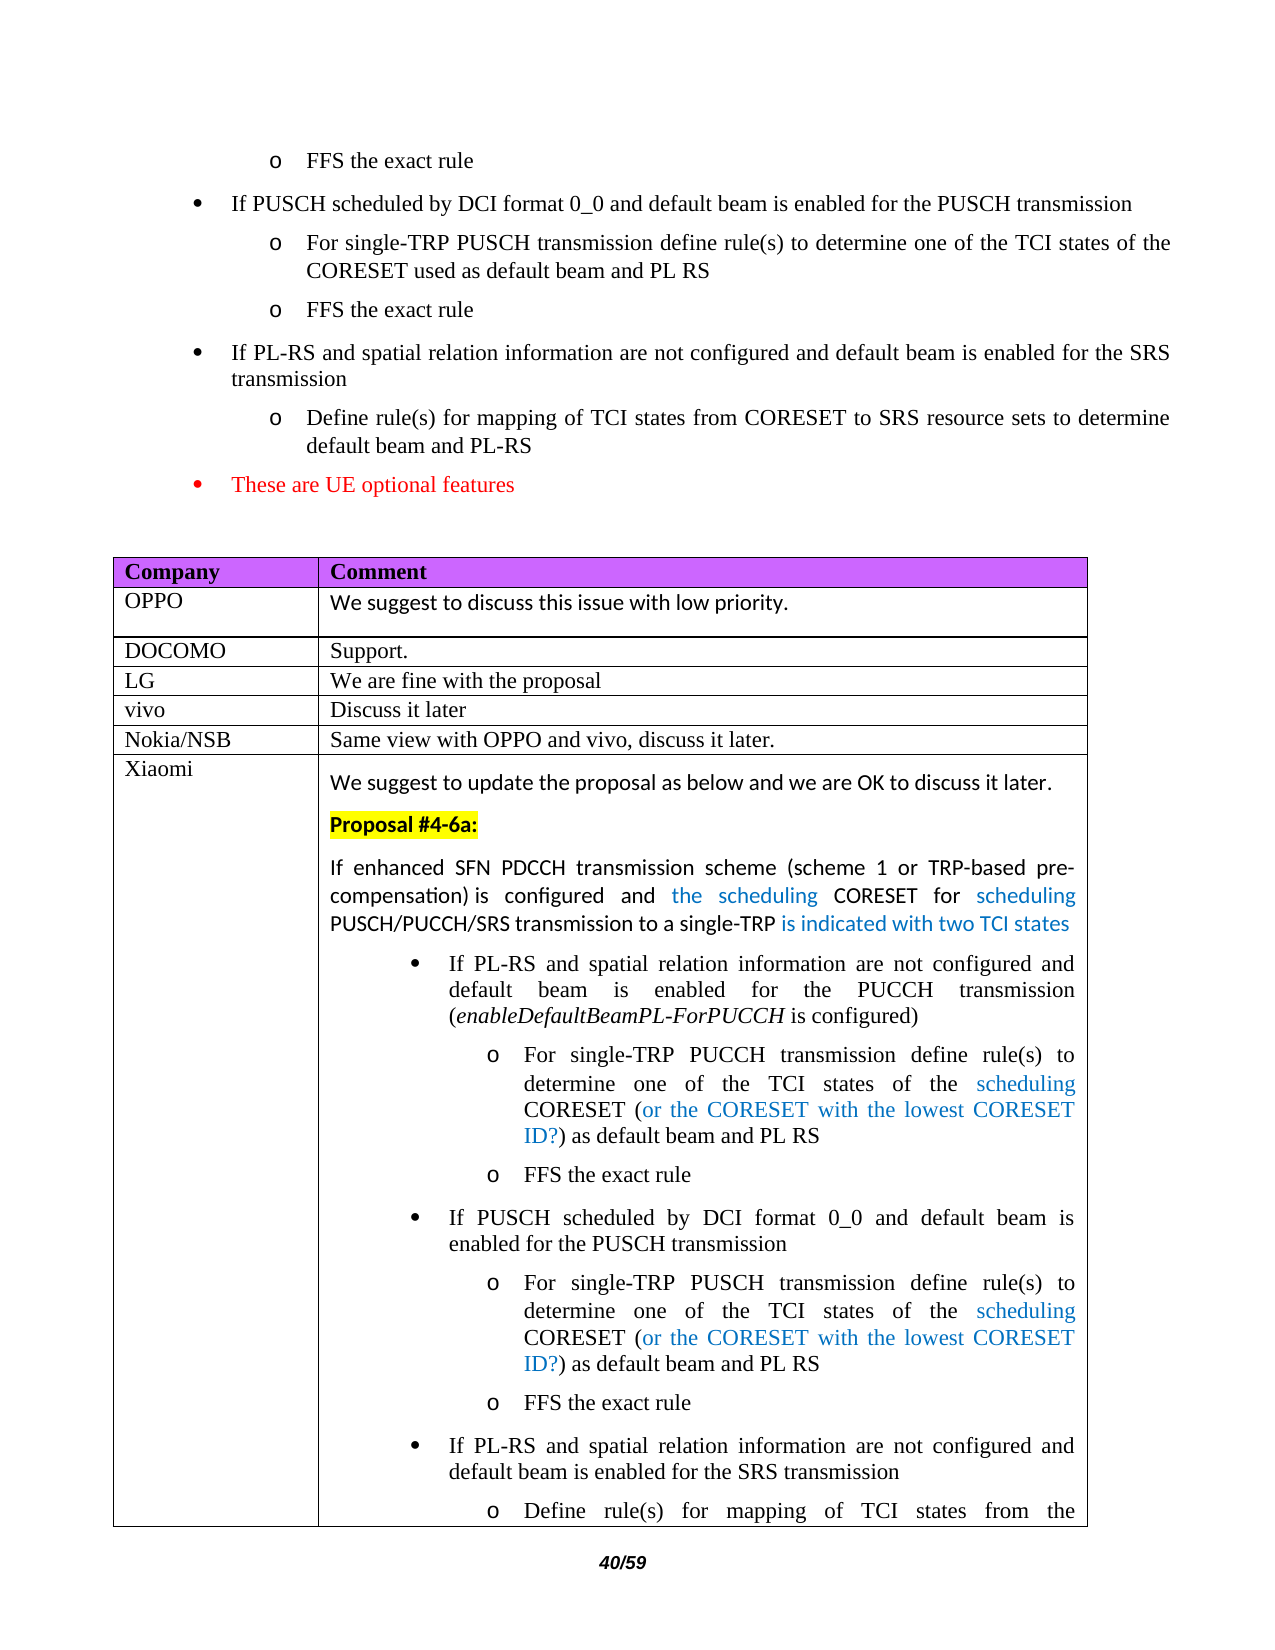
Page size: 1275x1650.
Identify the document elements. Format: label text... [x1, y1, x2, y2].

table_cell LG [114, 667, 318, 695]
table_header Company [114, 558, 318, 587]
table_cell We suggest to discuss this issue with low priority. [319, 588, 1087, 636]
table_cell Support. [319, 638, 1087, 666]
list If PL-RS and spatial relation information are not configured and default beam is enabled for the SRS transmission [194, 339, 1172, 391]
table_cell Discuss it later [319, 696, 1087, 725]
list These are UE optional features [194, 471, 1172, 497]
table_cell Xiaomi [114, 755, 318, 1526]
table_cell Same view with OPPO and vivo, discuss it later. [319, 726, 1087, 754]
table_cell vivo [114, 696, 318, 725]
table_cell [319, 755, 1087, 1526]
table_cell Nokia/NSB [114, 726, 318, 754]
table_cell We are fine with the proposal [319, 667, 1087, 695]
list FFS the exact rule [269, 147, 1172, 175]
list FFS the exact rule [269, 296, 1172, 324]
list Define rule(s) for mapping of TCI states from CORESET to SRS resource sets to determine default beam and PL-RS [269, 404, 1172, 458]
table_header Comment [319, 558, 1087, 587]
table_cell DOCOMO [114, 638, 318, 666]
list For single-TRP PUSCH transmission define rule(s) to determine one of the TCI states of the CORESET used as default beam and PL RS [269, 229, 1172, 283]
list If PUSCH scheduled by DCI format 0_0 and default beam is enabled for the PUSCH transmission [194, 190, 1172, 216]
table_cell OPPO [114, 588, 318, 636]
